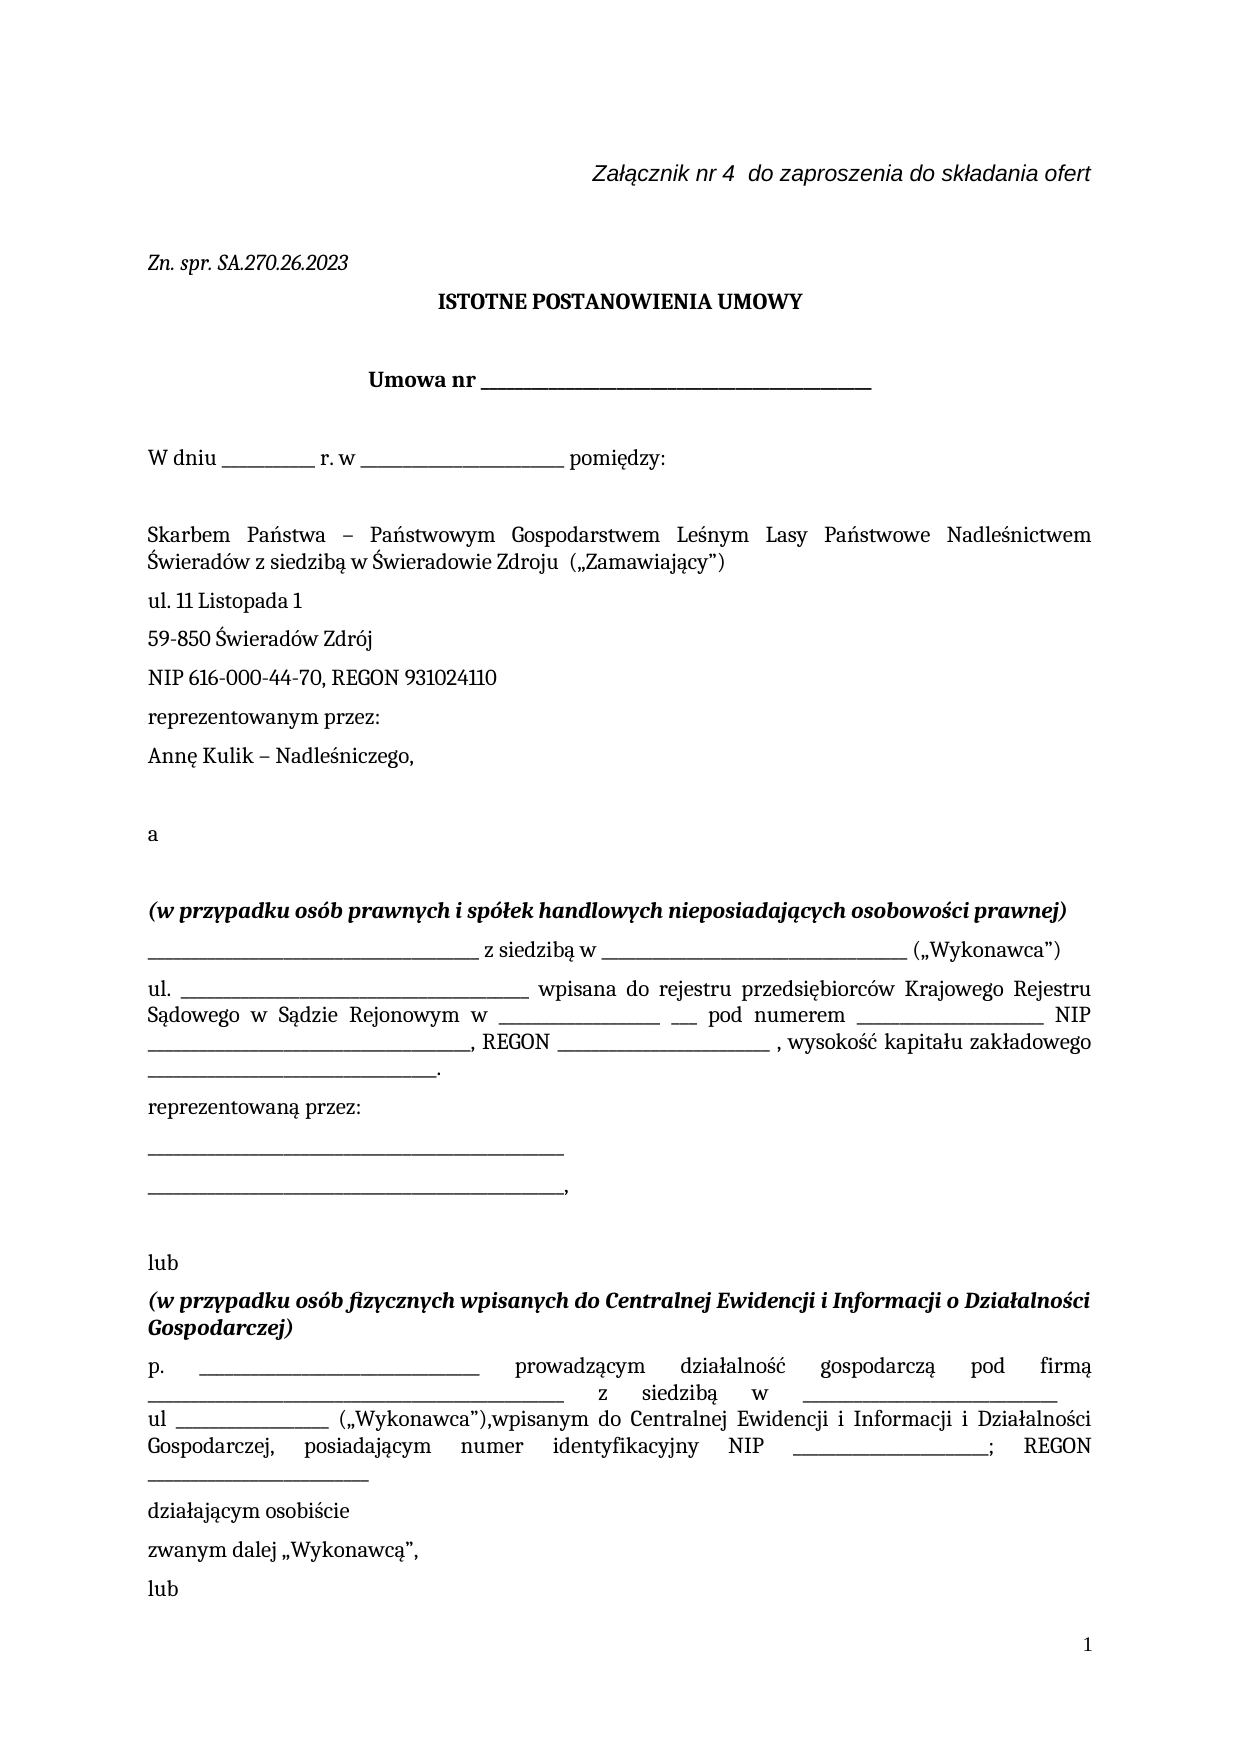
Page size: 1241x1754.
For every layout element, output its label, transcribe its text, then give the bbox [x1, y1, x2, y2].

text ul. 11 Listopada 1 [148, 587, 1093, 614]
text Załącznik nr 4 do zaproszenia do składania ofert [148, 160, 1093, 186]
text W dniu ___________ r. w ________________________ pomiędzy: [148, 444, 1093, 471]
text działającym osobiście [148, 1498, 1093, 1524]
text ISTOTNE POSTANOWIENIA UMOWY [148, 289, 1093, 315]
text Skarbem Państwa – Państwowym Gospodarstwem Leśnym Lasy Państwowe Nadleśnictwem Świeradów z siedzibą w Świeradowie Zdroju („Zamawiający”) [148, 522, 1093, 575]
text _______________________________________ z siedzibą w ____________________________________ („Wykonawca”) [148, 937, 1093, 963]
text (w przypadku osób fizycznych wpisanych do Centralnej Ewidencji i Informacji o Działalności Gospodarczej) [148, 1288, 1093, 1341]
text a [148, 821, 1093, 847]
text (w przypadku osób prawnych i spółek handlowych nieposiadających osobowości prawnej) [148, 898, 1093, 924]
text Annę Kulik – Nadleśniczego, [148, 743, 1093, 769]
text reprezentowanym przez: [148, 704, 1093, 730]
text NIP 616-000-44-70, REGON 931024110 [148, 665, 1093, 691]
text Zn. spr. SA.270.26.2023 [148, 250, 1093, 277]
text p. _________________________________ prowadzącym działalność gospodarczą pod firmą _________________________________________________ z siedzibą w ______________________________ ul __________________ („Wykonawca”),wpisanym do Centralnej Ewidencji i Informacji i Działalności Gospodarczej, posiadającym numer identyfikacyjny NIP _______________________; REGON __________________________ [148, 1353, 1093, 1485]
text ul. _________________________________________ wpisana do rejestru przedsiębiorców Krajowego Rejestru Sądowego w Sądzie Rejonowym w ___________________ ___ pod numerem ______________________ NIP ______________________________________, REGON _________________________ , wysokość kapitału zakładowego __________________________________. [148, 976, 1093, 1081]
text zwanym dalej „Wykonawcą”, [148, 1536, 1093, 1563]
text lub [148, 1575, 1093, 1602]
text _________________________________________________, [148, 1172, 1093, 1198]
text Umowa nr ______________________________________________ [148, 367, 1093, 393]
text 59-850 Świeradów Zdrój [148, 626, 1093, 653]
text reprezentowaną przez: [148, 1094, 1093, 1120]
text lub [148, 1249, 1093, 1276]
text _________________________________________________ [148, 1133, 1093, 1159]
